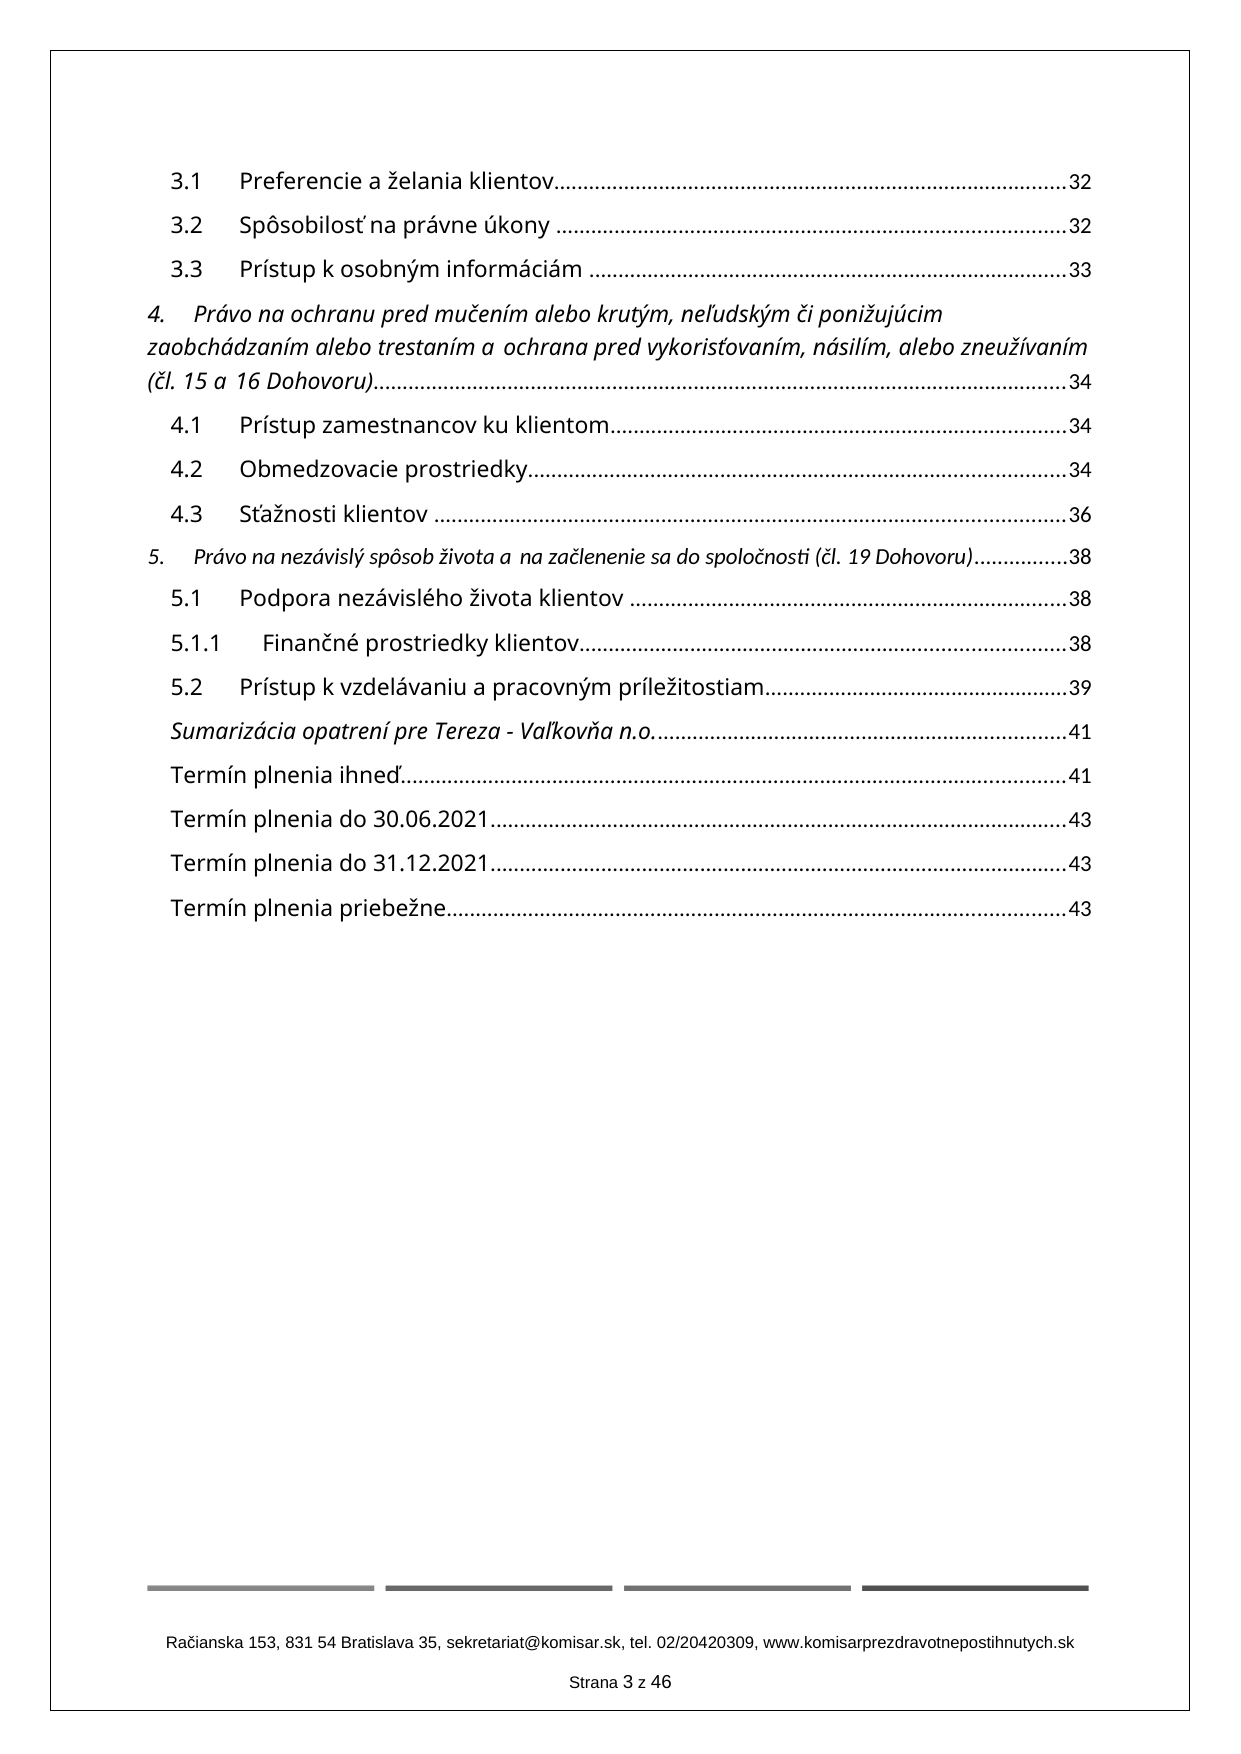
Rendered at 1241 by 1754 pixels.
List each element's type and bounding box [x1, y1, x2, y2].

picture [147, 1585, 1089, 1591]
